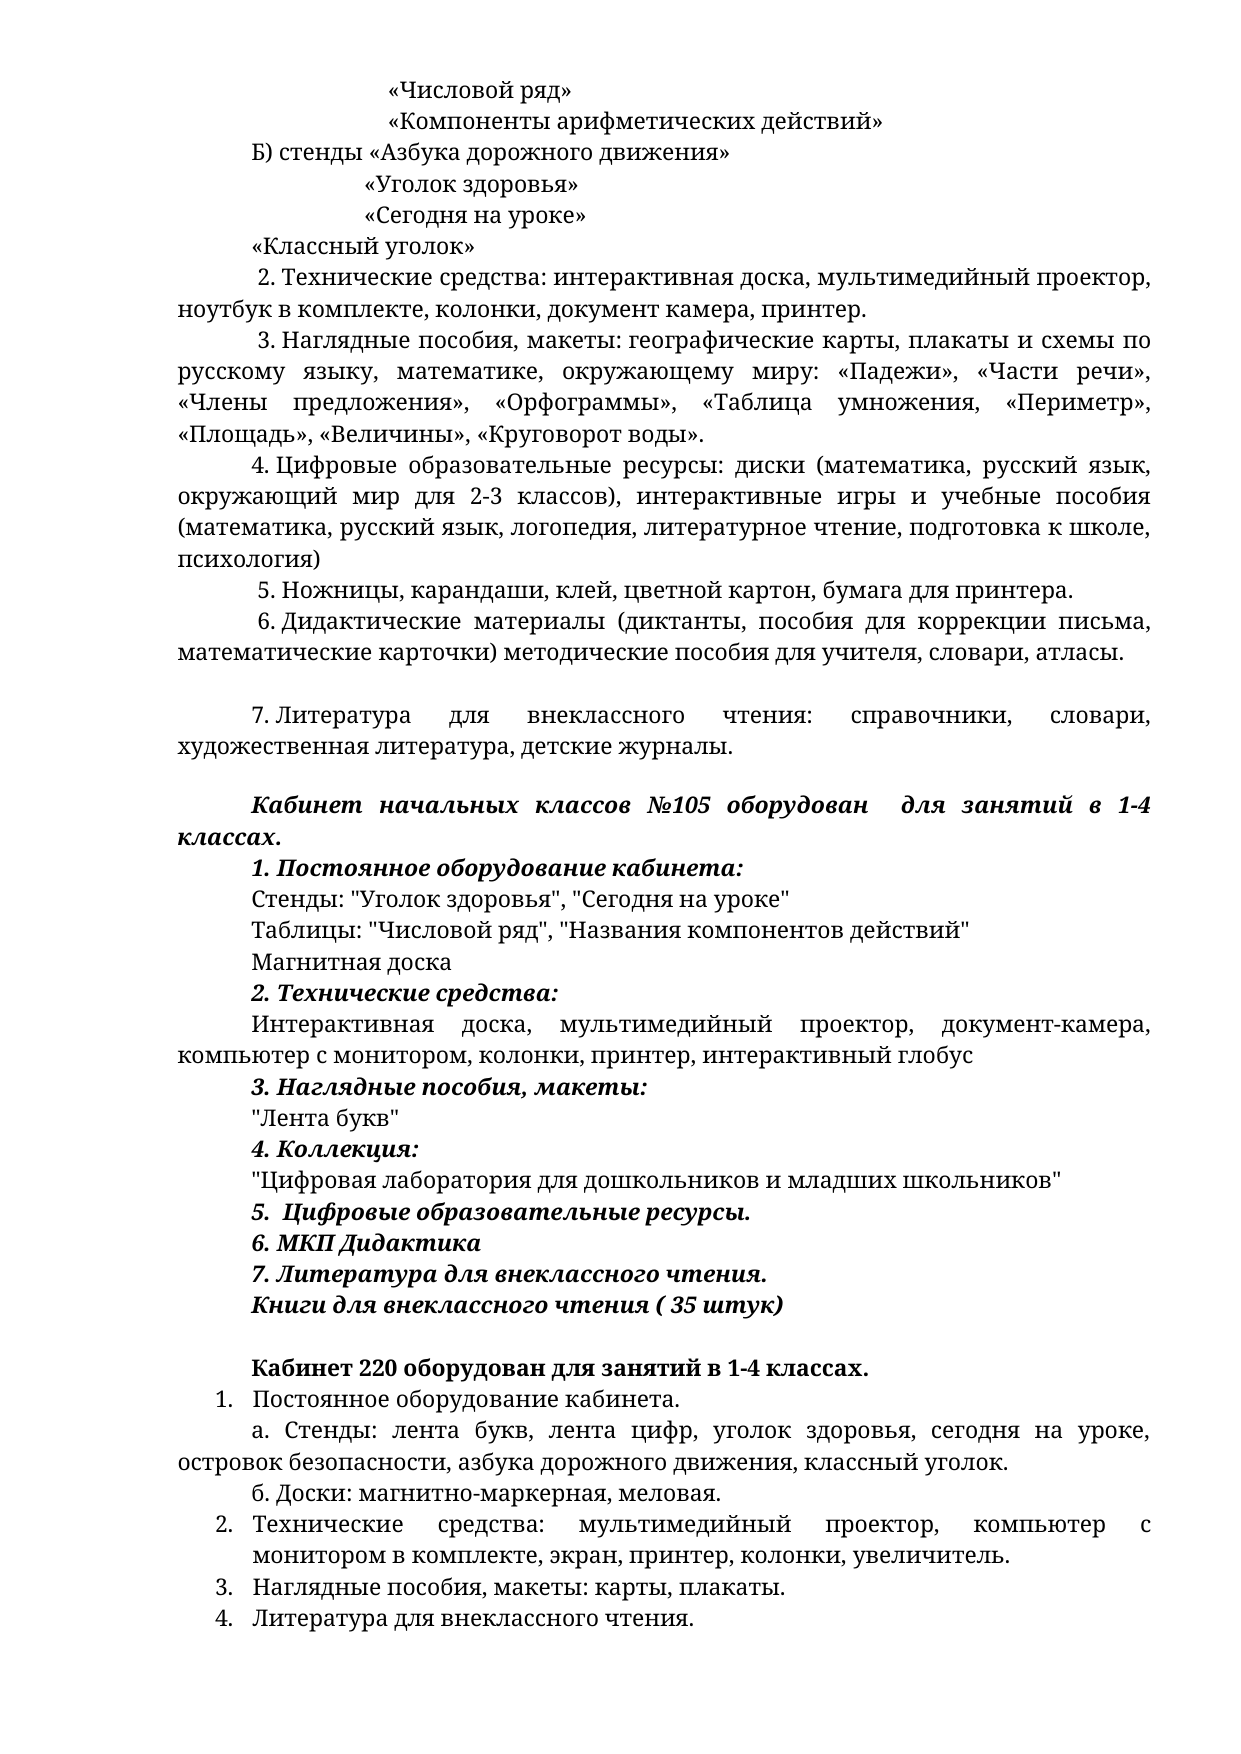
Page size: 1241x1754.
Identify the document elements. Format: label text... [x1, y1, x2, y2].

text 2. Технические средства: [177, 977, 1152, 1008]
text "Цифровая лаборатория для дошкольников и младших школьников" [177, 1164, 1152, 1196]
text 7. Литература для внеклассного чтения: справочники, словари, художественная литература, детские журналы. [177, 699, 1152, 761]
list Постоянное оборудование кабинета. [215, 1383, 1152, 1414]
text 4. Цифровые образовательные ресурсы: диски (математика, русский язык, окружающий мир для 2-3 классов), интерактивные игры и учебные пособия (математика, русский язык, логопедия, литературное чтение, подготовка к школе, психология) [177, 449, 1152, 574]
text 3. Наглядные пособия, макеты: [177, 1071, 1152, 1102]
text 6. МКП Дидактика [177, 1227, 1152, 1258]
text 6. Дидактические материалы (диктанты, пособия для коррекции письма, математические карточки) методические пособия для учителя, словари, атласы. [177, 605, 1152, 668]
text Интерактивная доска, мультимедийный проектор, документ-камера, компьютер с монитором, колонки, принтер, интерактивный глобус [177, 1008, 1152, 1071]
text б. Доски: магнитно-маркерная, меловая. [177, 1477, 1152, 1508]
text Б) стенды «Азбука дорожного движения» [177, 136, 1152, 168]
list Литература для внеклассного чтения. [215, 1602, 1152, 1633]
text Книги для внеклассного чтения ( 35 штук) [177, 1289, 1152, 1321]
text 2. Технические средства: интерактивная доска, мультимедийный проектор, ноутбук в комплекте, колонки, документ камера, принтер. [177, 261, 1152, 324]
text а. Стенды: лента букв, лента цифр, уголок здоровья, сегодня на уроке, островок безопасности, азбука дорожного движения, классный уголок. [177, 1414, 1152, 1477]
text Таблицы: "Числовой ряд", "Названия компонентов действий" [177, 914, 1152, 946]
text 5. Цифровые образовательные ресурсы. [177, 1196, 1152, 1227]
list Наглядные пособия, макеты: карты, плакаты. [215, 1571, 1152, 1602]
text «Классный уголок» [177, 230, 1152, 261]
text 3. Наглядные пособия, макеты: географические карты, плакаты и схемы по русскому языку, математике, окружающему миру: «Падежи», «Части речи», «Члены предложения», «Орфограммы», «Таблица умножения, «Периметр», «Площадь», «Величины», «Круговорот воды». [177, 324, 1152, 449]
text Кабинет начальных классов №105 оборудован для занятий в 1-4 классах. [177, 789, 1152, 852]
text "Лента букв" [177, 1102, 1152, 1133]
text «Уголок здоровья» [177, 168, 1152, 199]
text «Числовой ряд» [177, 74, 1152, 105]
list Технические средства: мультимедийный проектор, компьютер с монитором в комплекте, экран, принтер, колонки, увеличитель. [215, 1508, 1152, 1571]
text «Сегодня на уроке» [177, 199, 1152, 230]
text Стенды: "Уголок здоровья", "Сегодня на уроке" [177, 883, 1152, 914]
text 5. Ножницы, карандаши, клей, цветной картон, бумага для принтера. [177, 574, 1152, 605]
text 1. Постоянное оборудование кабинета: [177, 852, 1152, 883]
text «Компоненты арифметических действий» [177, 105, 1152, 136]
text 7. Литература для внеклассного чтения. [177, 1258, 1152, 1289]
text Кабинет 220 оборудован для занятий в 1-4 классах. [177, 1352, 1152, 1383]
text 4. Коллекция: [177, 1133, 1152, 1164]
text Магнитная доска [177, 946, 1152, 977]
